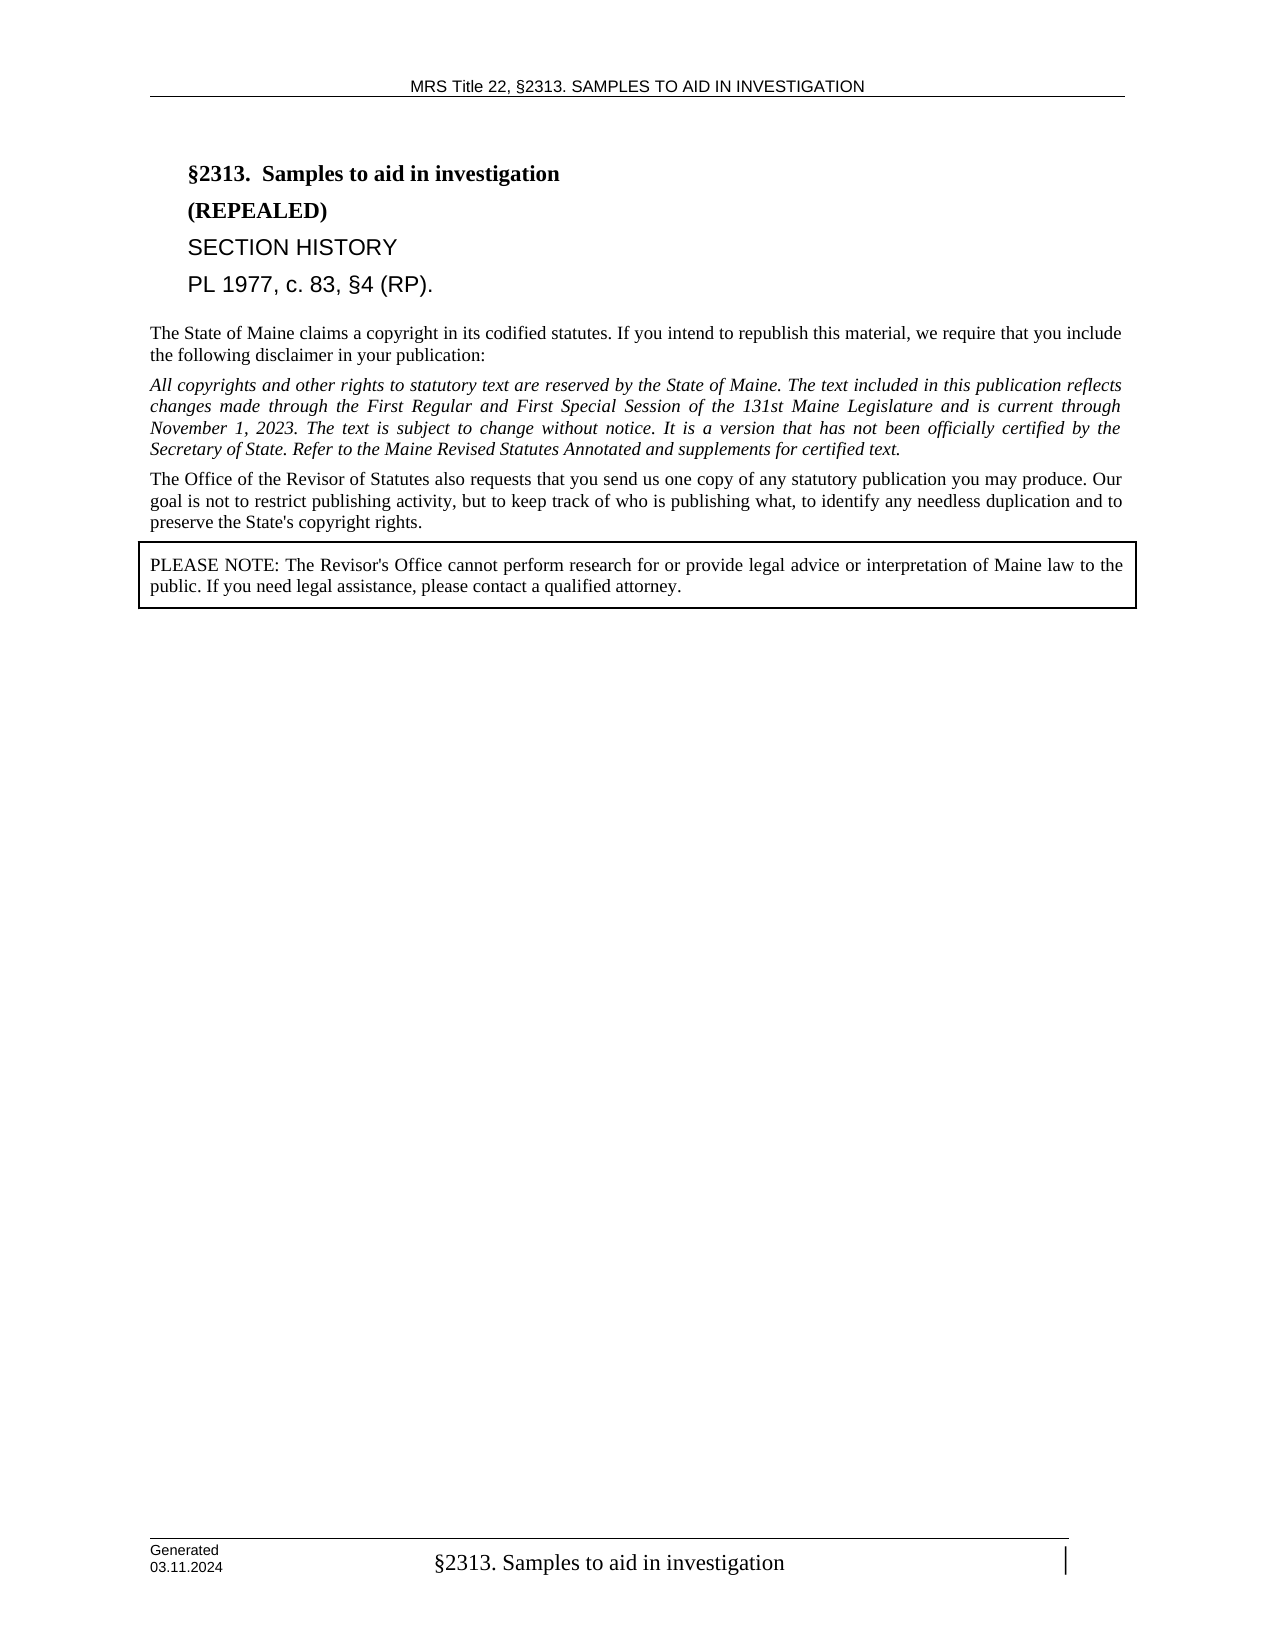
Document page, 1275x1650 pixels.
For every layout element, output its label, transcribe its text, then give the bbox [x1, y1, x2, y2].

text §2313. Samples to aid in investigation [187, 160, 1125, 187]
text SECTION HISTORY [187, 234, 1125, 260]
text The Office of the Revisor of Statutes also requests that you send us one copy of any statutory publication you may produce. Our goal is not to restrict publishing activity, but to keep track of who is publishing what, to identify any needless duplication and to preserve the State's copyright rights. [150, 468, 1125, 533]
text The State of Maine claims a copyright in its codified statutes. If you intend to republish this material, we require that you include the following disclaimer in your publication: [150, 322, 1125, 365]
text PL 1977, c. 83, §4 (RP). [187, 271, 1125, 297]
text PLEASE NOTE: The Revisor's Office cannot perform research for or provide legal advice or interpretation of Maine law to the public. If you need legal assistance, please contact a qualified attorney. [140, 543, 1135, 607]
text All copyrights and other rights to statutory text are reserved by the State of Maine. The text included in this publication reflects changes made through the First Regular and First Special Session of the 131st Maine Legislature and is current through November 1, 2023 . The text is subject to change without notice. It is a version that has not been officially certified by the Secretary of State. Refer to the Maine Revised Statutes Annotated and supplements for certified text. [150, 373, 1125, 460]
text (REPEALED) [187, 197, 1125, 223]
